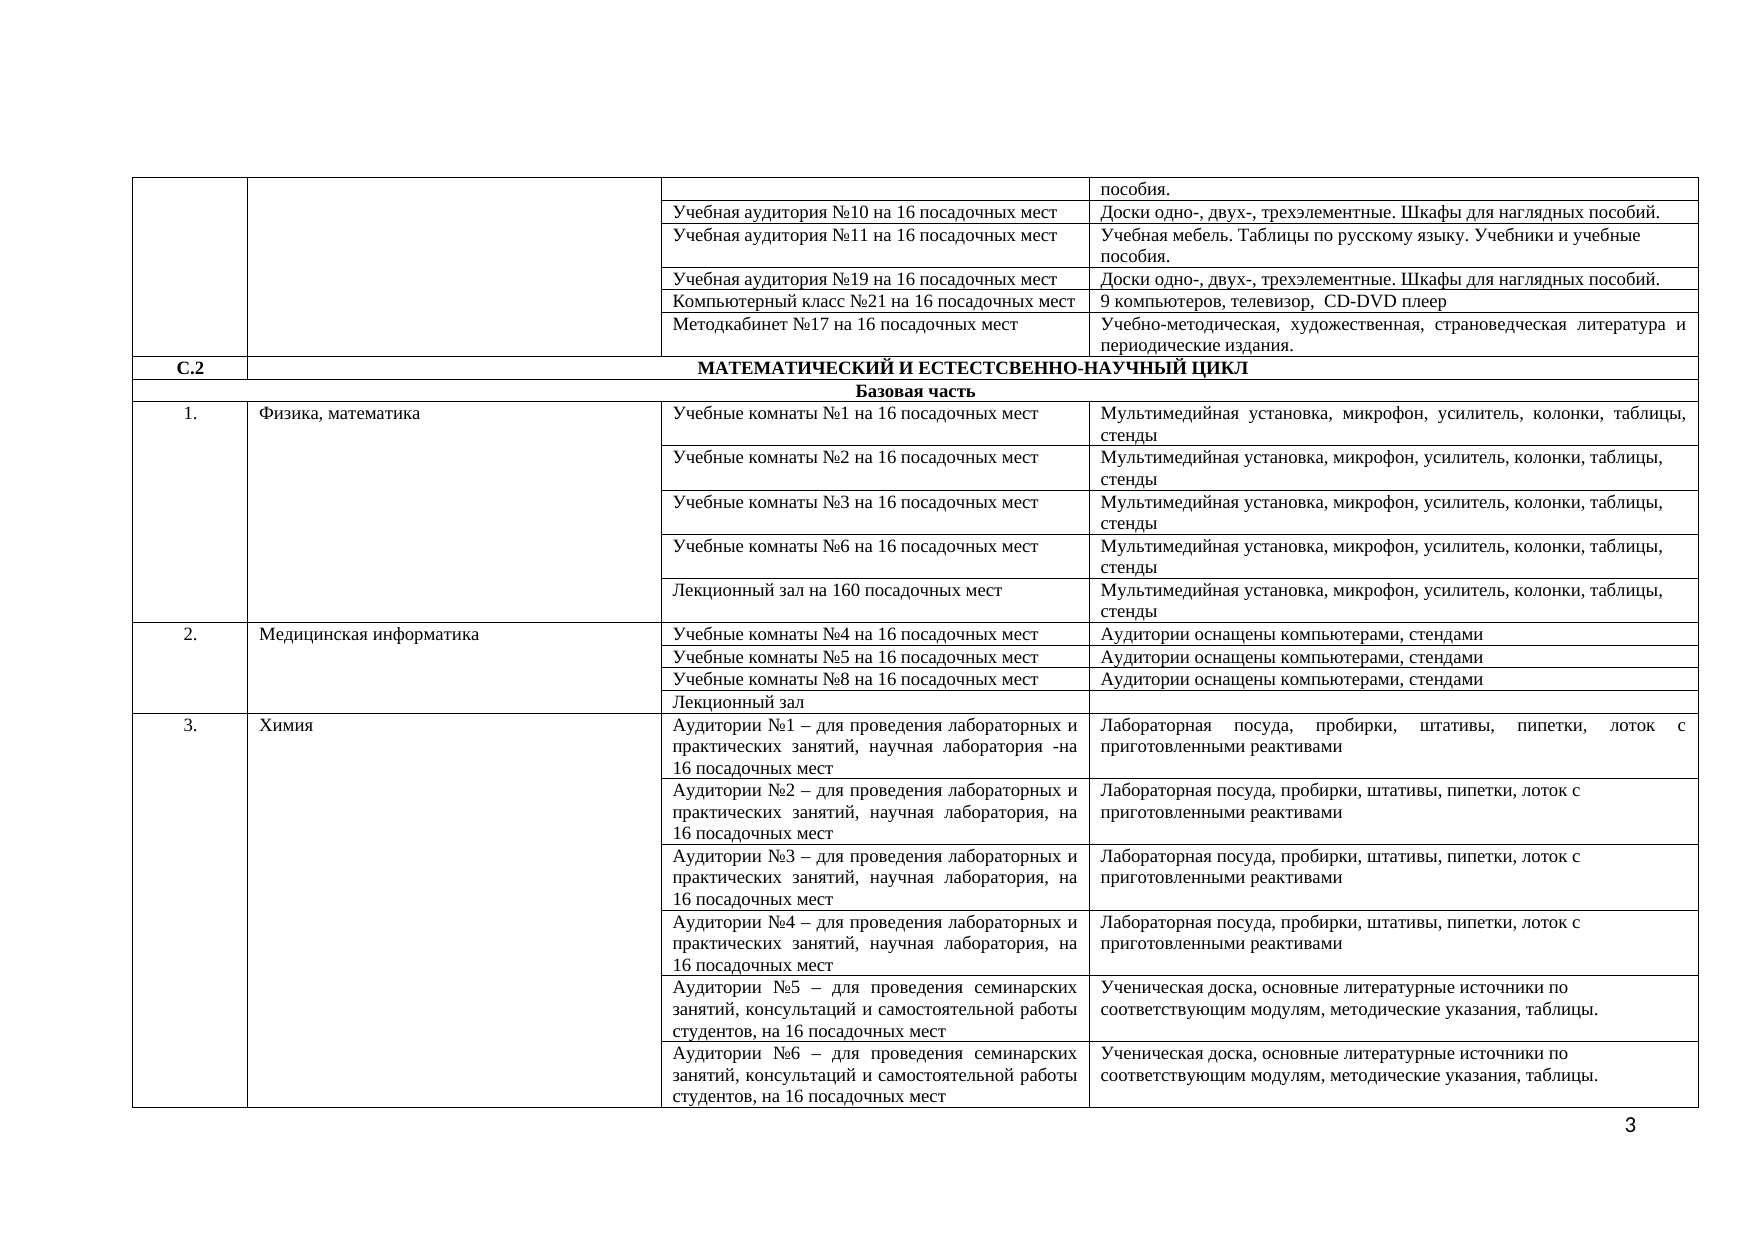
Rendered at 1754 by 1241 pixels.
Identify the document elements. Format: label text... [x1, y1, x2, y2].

table_cell Методкабинет №17 на 16 посадочных мест [662, 313, 1089, 356]
table_cell Учебно-методическая, художественная, страноведческая литература и периодические издания. [1090, 313, 1698, 356]
table_cell Учебные комнаты №3 на 16 посадочных мест [662, 491, 1089, 534]
table_cell Аудитории оснащены компьютерами, стендами [1090, 668, 1698, 690]
table_cell МАТЕМАТИЧЕСКИЙ И ЕСТЕСТСВЕННО-НАУЧНЫЙ ЦИКЛ [248, 357, 1698, 378]
table_cell Медицинская информатика [248, 623, 661, 712]
table_cell Мультимедийная установка, микрофон, усилитель, колонки, таблицы, стенды [1090, 402, 1698, 445]
table_cell Базовая часть [133, 380, 1698, 401]
table_cell Аудитории оснащены компьютерами, стендами [1090, 646, 1698, 667]
table_cell Химия [248, 714, 661, 1107]
table_cell Компьютерный класс №21 на 16 посадочных мест [662, 290, 1089, 312]
table_cell 2. [133, 623, 247, 712]
table_cell Учебные комнаты №2 на 16 посадочных мест [662, 446, 1089, 489]
table_cell Мультимедийная установка, микрофон, усилитель, колонки, таблицы, стенды [1090, 579, 1698, 622]
table_cell Аудитории оснащены компьютерами, стендами [1090, 623, 1698, 644]
table_cell Учебные комнаты №1 на 16 посадочных мест [662, 402, 1089, 445]
table_cell Аудитории №5 – для проведения семинарских занятий, консультаций и самостоятельной работы студентов, на 16 посадочных мест [662, 976, 1089, 1041]
table_cell Учебные комнаты №8 на 16 посадочных мест [662, 668, 1089, 690]
table_cell Лабораторная посуда, пробирки, штативы, пипетки, лоток с приготовленными реактивами [1090, 911, 1698, 975]
table_cell Мультимедийная установка, микрофон, усилитель, колонки, таблицы, стенды [1090, 446, 1698, 489]
table_cell Учебные комнаты №5 на 16 посадочных мест [662, 646, 1089, 667]
table_cell Лабораторная посуда, пробирки, штативы, пипетки, лоток с приготовленными реактивами [1090, 845, 1698, 909]
table_cell Мультимедийная установка, микрофон, усилитель, колонки, таблицы, стенды [1090, 491, 1698, 534]
table_cell Аудитории №6 – для проведения семинарских занятий, консультаций и самостоятельной работы студентов, на 16 посадочных мест [662, 1042, 1089, 1107]
table_cell Аудитории №4 – для проведения лабораторных и практических занятий, научная лаборатория, на 16 посадочных мест [662, 911, 1089, 975]
table_cell 9 компьютеров, телевизор, CD-DVD плеер [1090, 290, 1698, 312]
table_cell Физика, математика [248, 402, 661, 622]
table_cell Аудитории №2 – для проведения лабораторных и практических занятий, научная лаборатория, на 16 посадочных мест [662, 779, 1089, 844]
table_cell Учебная аудитория №10 на 16 посадочных мест [662, 201, 1089, 222]
table_cell 1. [133, 402, 247, 622]
table_cell Учебная мебель. Таблицы по русскому языку. Учебники и учебные пособия. [1090, 224, 1698, 267]
table_cell С.2 [133, 357, 247, 378]
table_cell Лабораторная посуда, пробирки, штативы, пипетки, лоток с приготовленными реактивами [1090, 779, 1698, 844]
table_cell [1090, 1042, 1698, 1107]
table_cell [1090, 201, 1698, 222]
table_cell Аудитории №1 – для проведения лабораторных и практических занятий, научная лаборатория -на 16 посадочных мест [662, 714, 1089, 778]
table_cell Ученическая доска, основные литературные источники по соответствующим модулям, методические указания, таблицы. [1090, 976, 1698, 1041]
table_cell Доски одно-, двух-, трехэлементные. Шкафы для наглядных пособий. [1090, 268, 1698, 289]
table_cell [1090, 178, 1698, 200]
table_cell Лекционный зал на 160 посадочных мест [662, 579, 1089, 622]
table_cell 3. [133, 714, 247, 1107]
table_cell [662, 178, 1089, 200]
table_cell Аудитории №3 – для проведения лабораторных и практических занятий, научная лаборатория, на 16 посадочных мест [662, 845, 1089, 909]
table_cell Мультимедийная установка, микрофон, усилитель, колонки, таблицы, стенды [1090, 535, 1698, 578]
table_cell Лекционный зал [662, 691, 1089, 712]
table_cell Учебные комнаты №6 на 16 посадочных мест [662, 535, 1089, 578]
table_cell Учебная аудитория №11 на 16 посадочных мест [662, 224, 1089, 267]
table_cell Учебные комнаты №4 на 16 посадочных мест [662, 623, 1089, 644]
table_cell [1090, 691, 1698, 712]
table_cell Учебная аудитория №19 на 16 посадочных мест [662, 268, 1089, 289]
table_cell Лабораторная посуда, пробирки, штативы, пипетки, лоток с приготовленными реактивами [1090, 714, 1698, 778]
